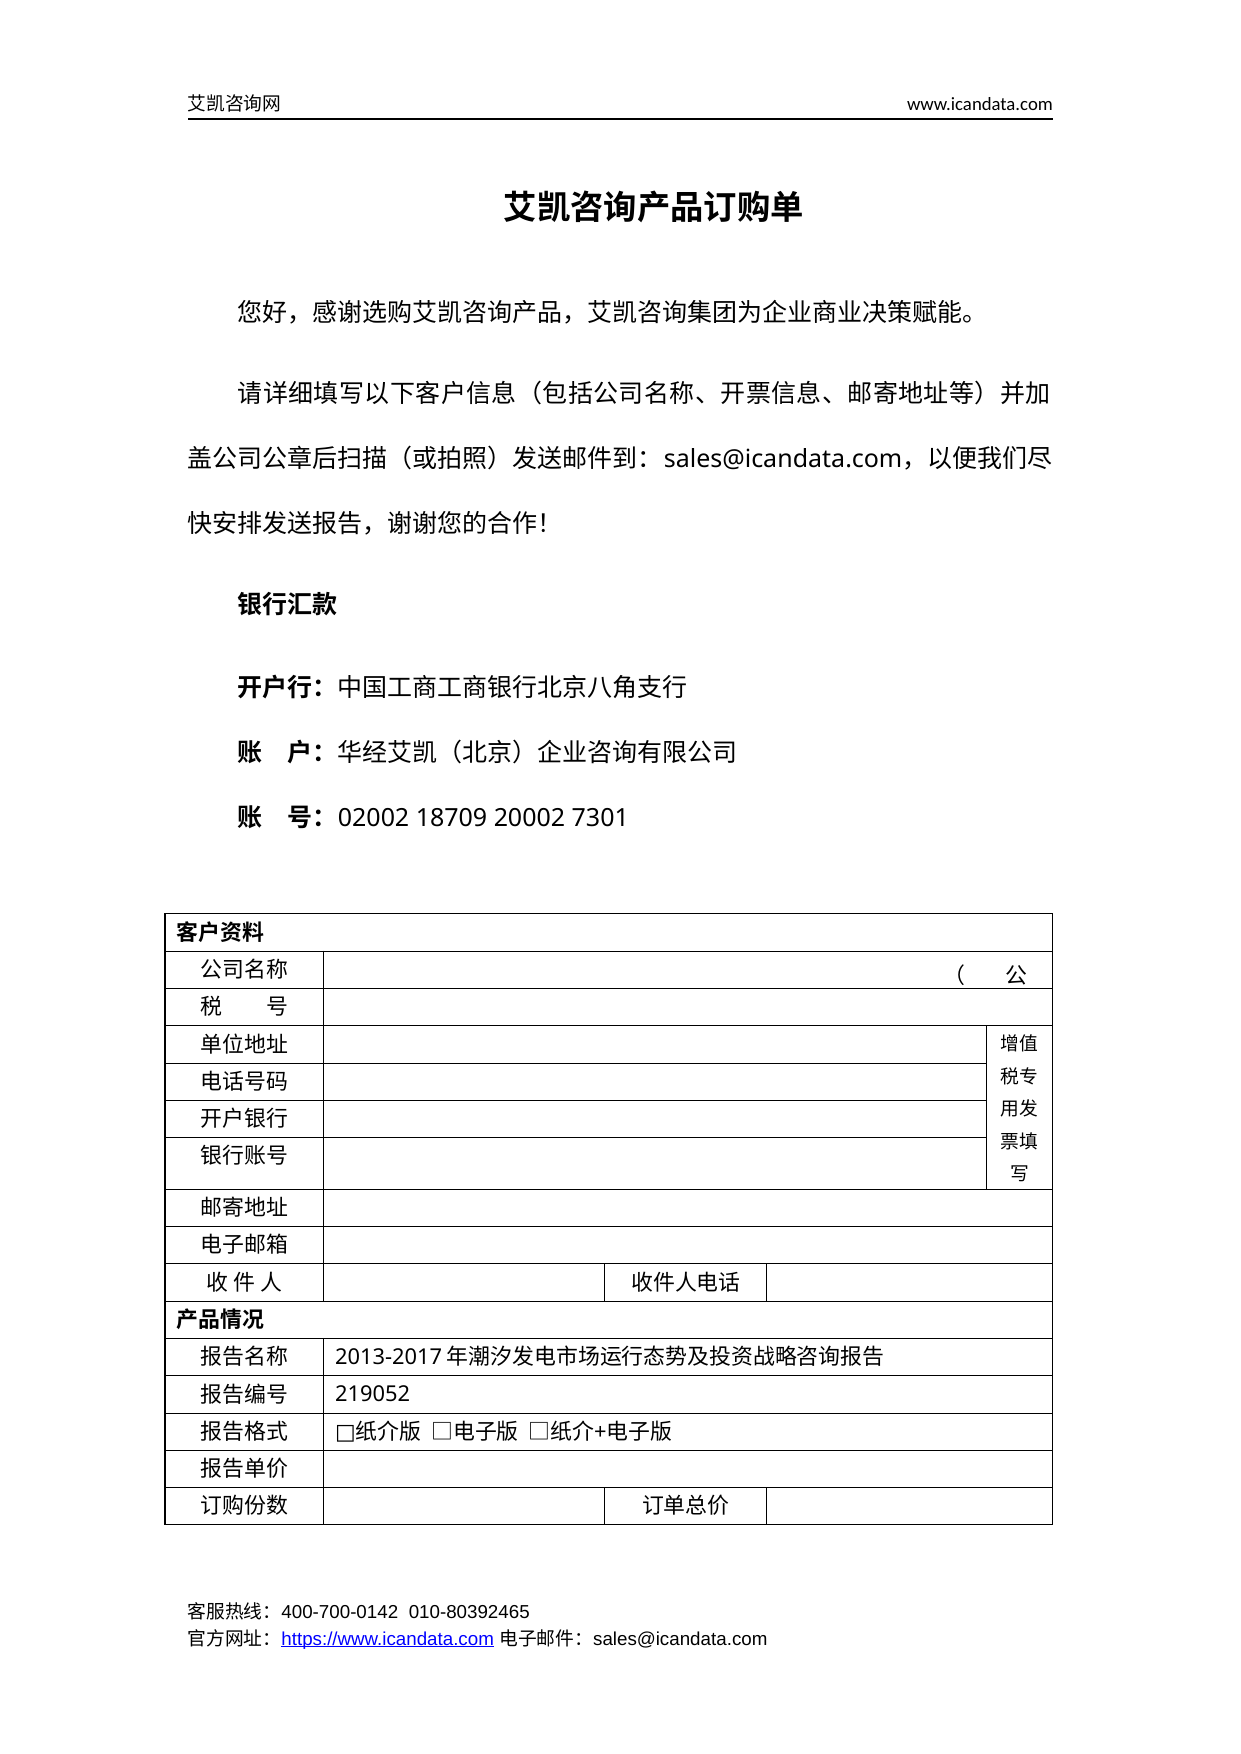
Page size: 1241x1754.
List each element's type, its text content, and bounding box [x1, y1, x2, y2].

table_cell 电话号码 [166, 1064, 323, 1100]
table_cell 收件人电话 [605, 1264, 766, 1301]
table_cell [324, 989, 1052, 1025]
table_cell 报告格式 [166, 1414, 323, 1450]
table_cell [324, 1138, 986, 1189]
table_cell 2013-2017年潮汐发电市场运行态势及投资战略咨询报告 [324, 1339, 1052, 1375]
table_cell 订单总价 [605, 1488, 766, 1524]
table_cell [324, 1190, 1052, 1226]
table_cell 219052 [324, 1376, 1052, 1412]
table_cell [324, 952, 1052, 988]
table_cell 邮寄地址 [166, 1190, 323, 1226]
table_cell [767, 1488, 1052, 1524]
table_cell 报告名称 [166, 1339, 323, 1375]
table_cell 产品情况 [166, 1302, 1052, 1338]
table_cell 公司名称 [166, 952, 323, 988]
text 账 户：华经艾凯（北京）企业咨询有限公司 [187, 718, 1053, 783]
text 银行汇款 [187, 570, 1053, 635]
table_cell 订购份数 [166, 1488, 323, 1524]
table_cell 税 号 [166, 989, 323, 1025]
table_cell □纸介版 □电子版 □纸介+电子版 [324, 1414, 1052, 1450]
table_cell 收 件 人 [166, 1264, 323, 1301]
table_header 客户资料 [166, 914, 1052, 951]
text 艾凯咨询产品订购单 [187, 172, 1053, 237]
table_cell 单位地址 [166, 1026, 323, 1062]
table_cell 银行账号 [166, 1138, 323, 1189]
table_cell [767, 1264, 1052, 1301]
table_cell [324, 1264, 604, 1301]
text 开户行：中国工商工商银行北京八角支行 [187, 653, 1053, 718]
table_cell 报告单价 [166, 1451, 323, 1487]
table_cell [324, 1451, 1052, 1487]
table_cell [324, 1101, 986, 1137]
table_cell [324, 1026, 986, 1062]
table_cell 电子邮箱 [166, 1227, 323, 1263]
table_cell 开户银行 [166, 1101, 323, 1137]
table_cell 增值税专用发票填写 [987, 1026, 1052, 1189]
table_cell [324, 1064, 986, 1100]
table_cell 报告编号 [166, 1376, 323, 1412]
table_cell [324, 1488, 604, 1524]
text 请详细填写以下客户信息（包括公司名称、开票信息、邮寄地址等）并加盖公司公章后扫描（或拍照）发送邮件到：sales@icandata.com，以便我们尽快安排发送报告，谢谢您的合作！ [187, 359, 1053, 554]
text 您好，感谢选购艾凯咨询产品，艾凯咨询集团为企业商业决策赋能。 [187, 278, 1053, 343]
text 账 号：02002 18709 20002 7301 [187, 783, 1053, 848]
table_cell [324, 1227, 1052, 1263]
